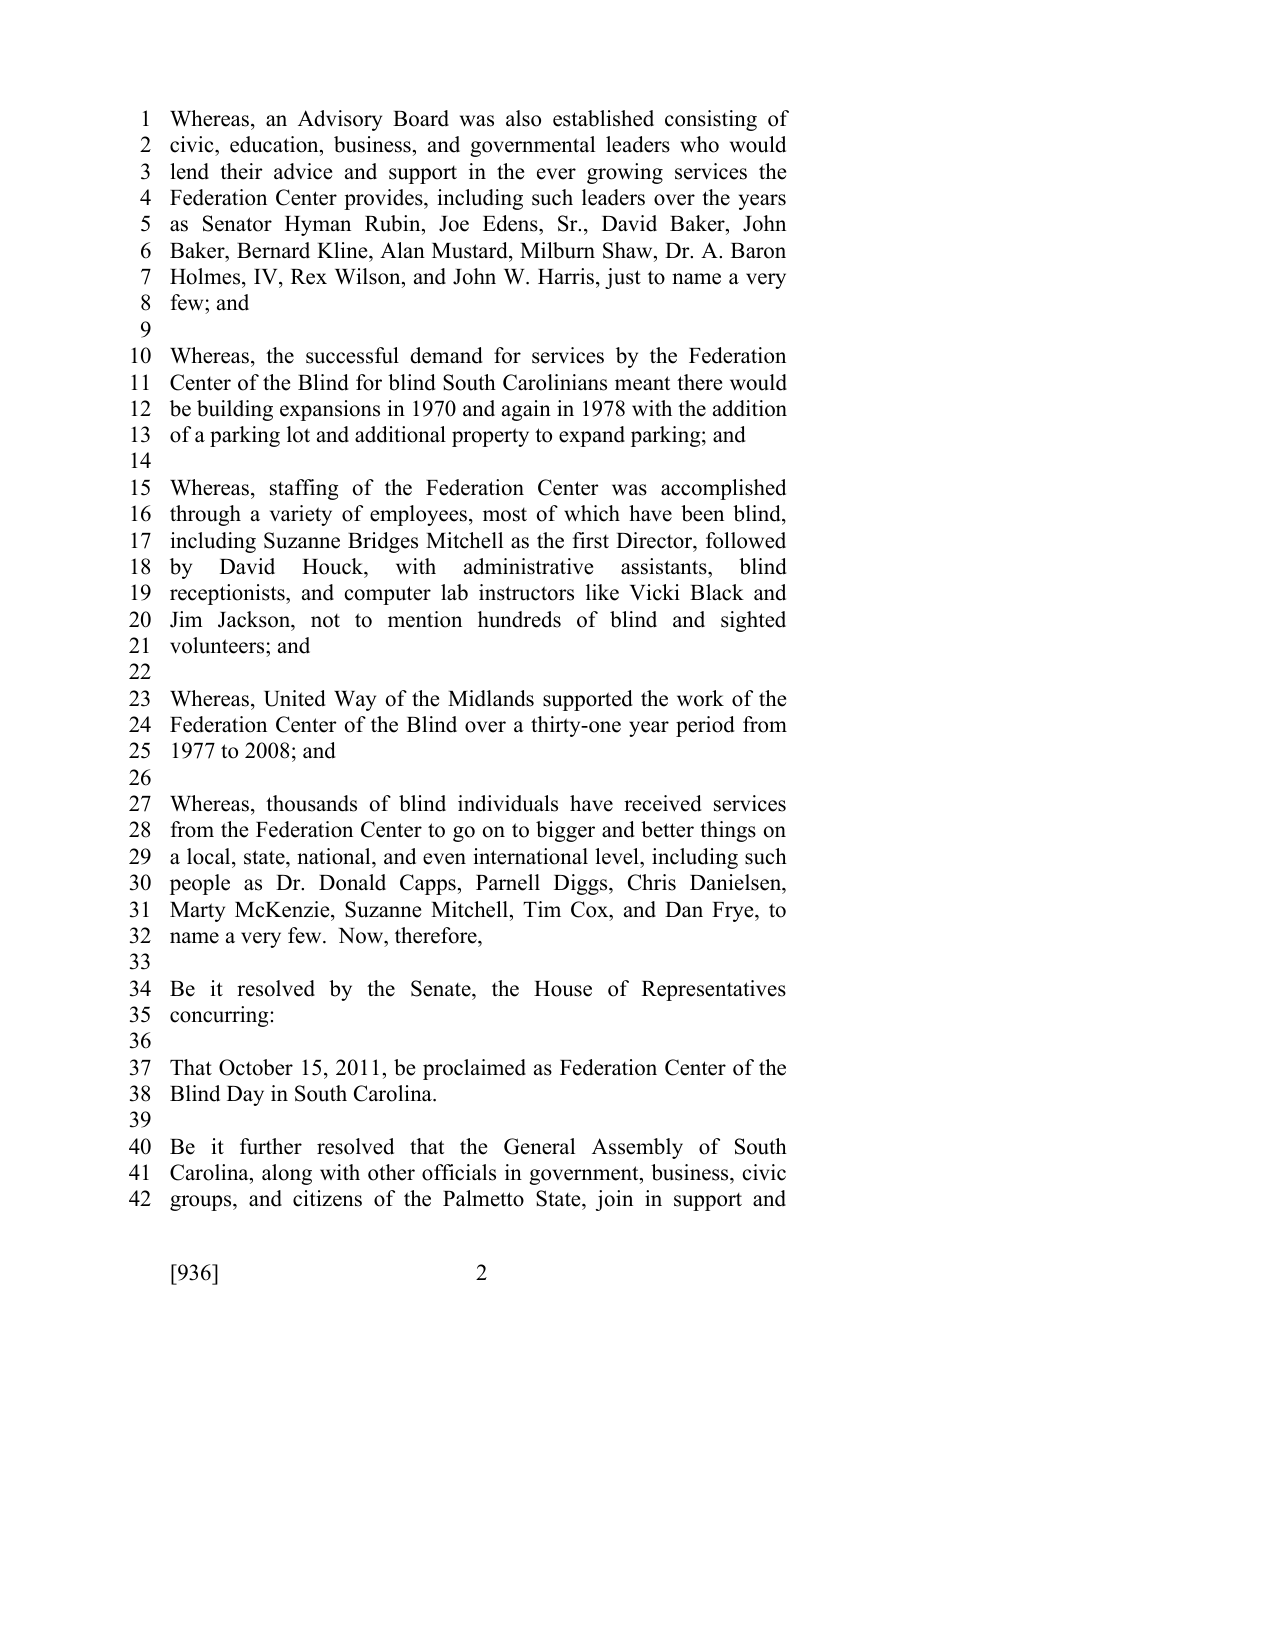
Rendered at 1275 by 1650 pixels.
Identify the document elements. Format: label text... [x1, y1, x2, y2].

text Be it resolved by the Senate, the House of Representatives concurring: [169, 975, 787, 1027]
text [169, 1133, 787, 1212]
text Whereas, an Advisory Board was also established consisting of civic, education, business, and governmental leaders who would lend their advice and support in the ever growing services the Federation Center provides, including such leaders over the years as Senator Hyman Rubin, Joe Edens, Sr., David Baker, John Baker, Bernard Kline, Alan Mustard, Milburn Shaw, Dr. A. Baron Holmes, IV, Rex Wilson, and John W. Harris, just to name a very few; and [169, 105, 787, 316]
text Whereas, United Way of the Midlands supported the work of the Federation Center of the Blind over a thirty-one year period from 1977 to 2008; and [169, 685, 787, 764]
text Whereas, staffing of the Federation Center was accomplished through a variety of employees, most of which have been blind, including Suzanne Bridges Mitchell as the first Director, followed by David Houck, with administrative assistants, blind receptionists, and computer lab instructors like Vicki Black and Jim Jackson, not to mention hundreds of blind and sighted volunteers; and [169, 474, 787, 658]
text Whereas, the successful demand for services by the Federation Center of the Blind for blind South Carolinians meant there would be building expansions in 1970 and again in 1978 with the addition of a parking lot and additional property to expand parking; and [169, 342, 787, 448]
text That October 15, 2011, be proclaimed as Federation Center of the Blind Day in South Carolina. [169, 1054, 787, 1106]
text Whereas, thousands of blind individuals have received services from the Federation Center to go on to bigger and better things on a local, state, national, and even international level, including such people as Dr. Donald Capps, Parnell Diggs, Chris Danielsen, Marty McKenzie, Suzanne Mitchell, Tim Cox, and Dan Frye, to name a very few. Now, therefore, [169, 790, 787, 948]
